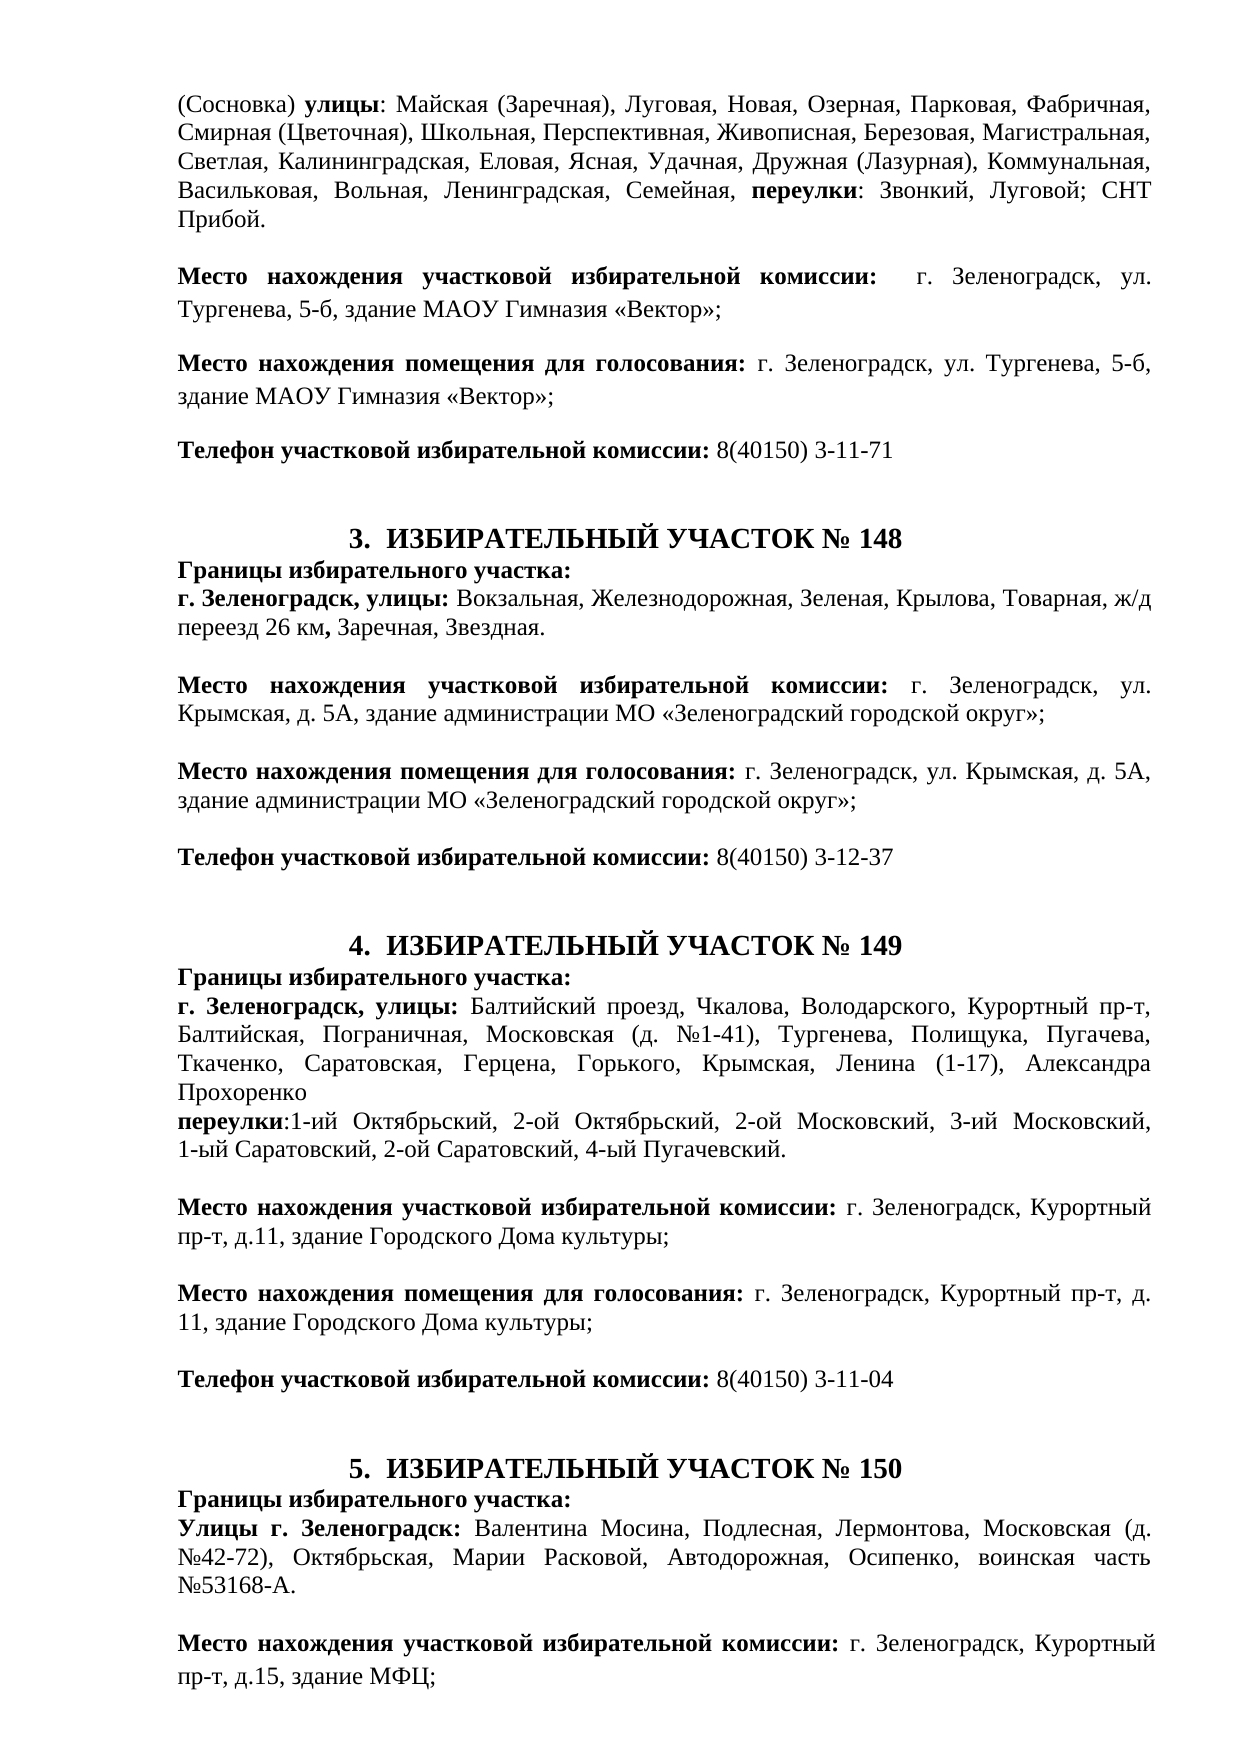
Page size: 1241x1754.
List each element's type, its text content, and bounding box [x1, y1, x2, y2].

text Границы избирательного участка: [177, 1484, 1152, 1513]
text (Сосновка) улицы: Майская (Заречная), Луговая, Новая, Озерная, Парковая, Фабричная, Смирная (Цветочная), Школьная, Перспективная, Живописная, Березовая, Магистральная, Светлая, Калининградская, Еловая, Ясная, Удачная, Дружная (Лазурная), Коммунальная, Васильковая, Вольная, Ленинградская, Семейная, переулки: Звонкий, Луговой; СНТ Прибой. [177, 89, 1152, 232]
text Место нахождения участковой избирательной комиссии: г. Зеленоградск, Курортный пр-т, д.11, здание Городского Дома культуры; [177, 1192, 1152, 1249]
text Телефон участковой избирательной комиссии: 8(40150) 3-11-71 [177, 435, 1152, 464]
text Место нахождения помещения для голосования: г. Зеленоградск, ул. Крымская, д. 5А, здание администрации МО «Зеленоградский городской округ»; [177, 756, 1152, 813]
text г. Зеленоградск, улицы: Балтийский проезд, Чкалова, Володарского, Курортный пр-т, Балтийская, Пограничная, Московская (д. №1-41), Тургенева, Полищука, Пугачева, Ткаченко, Саратовская, Герцена, Горького, Крымская, Ленина (1-17), Александра Прохоренко переулки:1-ий Октябрьский, 2-ой Октябрьский, 2-ой Московский, 3-ий Московский, 1-ый Саратовский, 2-ой Саратовский, 4-ый Пугачевский. [177, 991, 1152, 1163]
text Телефон участковой избирательной комиссии: 8(40150) 3-12-37 [177, 842, 1152, 871]
text Место нахождения помещения для голосования: г. Зеленоградск, Курортный пр-т, д. 11, здание Городского Дома культуры; [177, 1278, 1152, 1336]
list ИЗБИРАТЕЛЬНЫЙ УЧАСТОК № 148 [349, 521, 1152, 555]
text Телефон участковой избирательной комиссии: 8(40150) 3-11-04 [177, 1364, 1152, 1393]
text Место нахождения участковой избирательной комиссии: г. Зеленоградск, ул. Тургенева, 5-б, здание МАОУ Гимназия «Вектор»; [177, 261, 1152, 323]
list ИЗБИРАТЕЛЬНЫЙ УЧАСТОК № 149 [349, 928, 1152, 962]
text Границы избирательного участка: [177, 962, 1152, 991]
text Границы избирательного участка: [177, 555, 1152, 583]
list ИЗБИРАТЕЛЬНЫЙ УЧАСТОК № 150 [349, 1451, 1152, 1484]
text г. Зеленоградск, улицы: Вокзальная, Железнодорожная, Зеленая, Крылова, Товарная, ж/д переезд 26 км, Заречная, Звездная. [177, 583, 1152, 641]
text Место нахождения участковой избирательной комиссии: г. Зеленоградск, ул. Крымская, д. 5А, здание администрации МО «Зеленоградский городской округ»; [177, 670, 1152, 727]
text Улицы г. Зеленоградск: Валентина Мосина, Подлесная, Лермонтова, Московская (д. №42-72), Октябрьская, Марии Расковой, Автодорожная, Осипенко, воинская часть №53168-А. [177, 1513, 1152, 1599]
text Место нахождения участковой избирательной комиссии: г. Зеленоградск, Курортный пр-т, д.15, здание МФЦ; [177, 1628, 1156, 1690]
text Место нахождения помещения для голосования: г. Зеленоградск, ул. Тургенева, 5-б, здание МАОУ Гимназия «Вектор»; [177, 348, 1152, 410]
